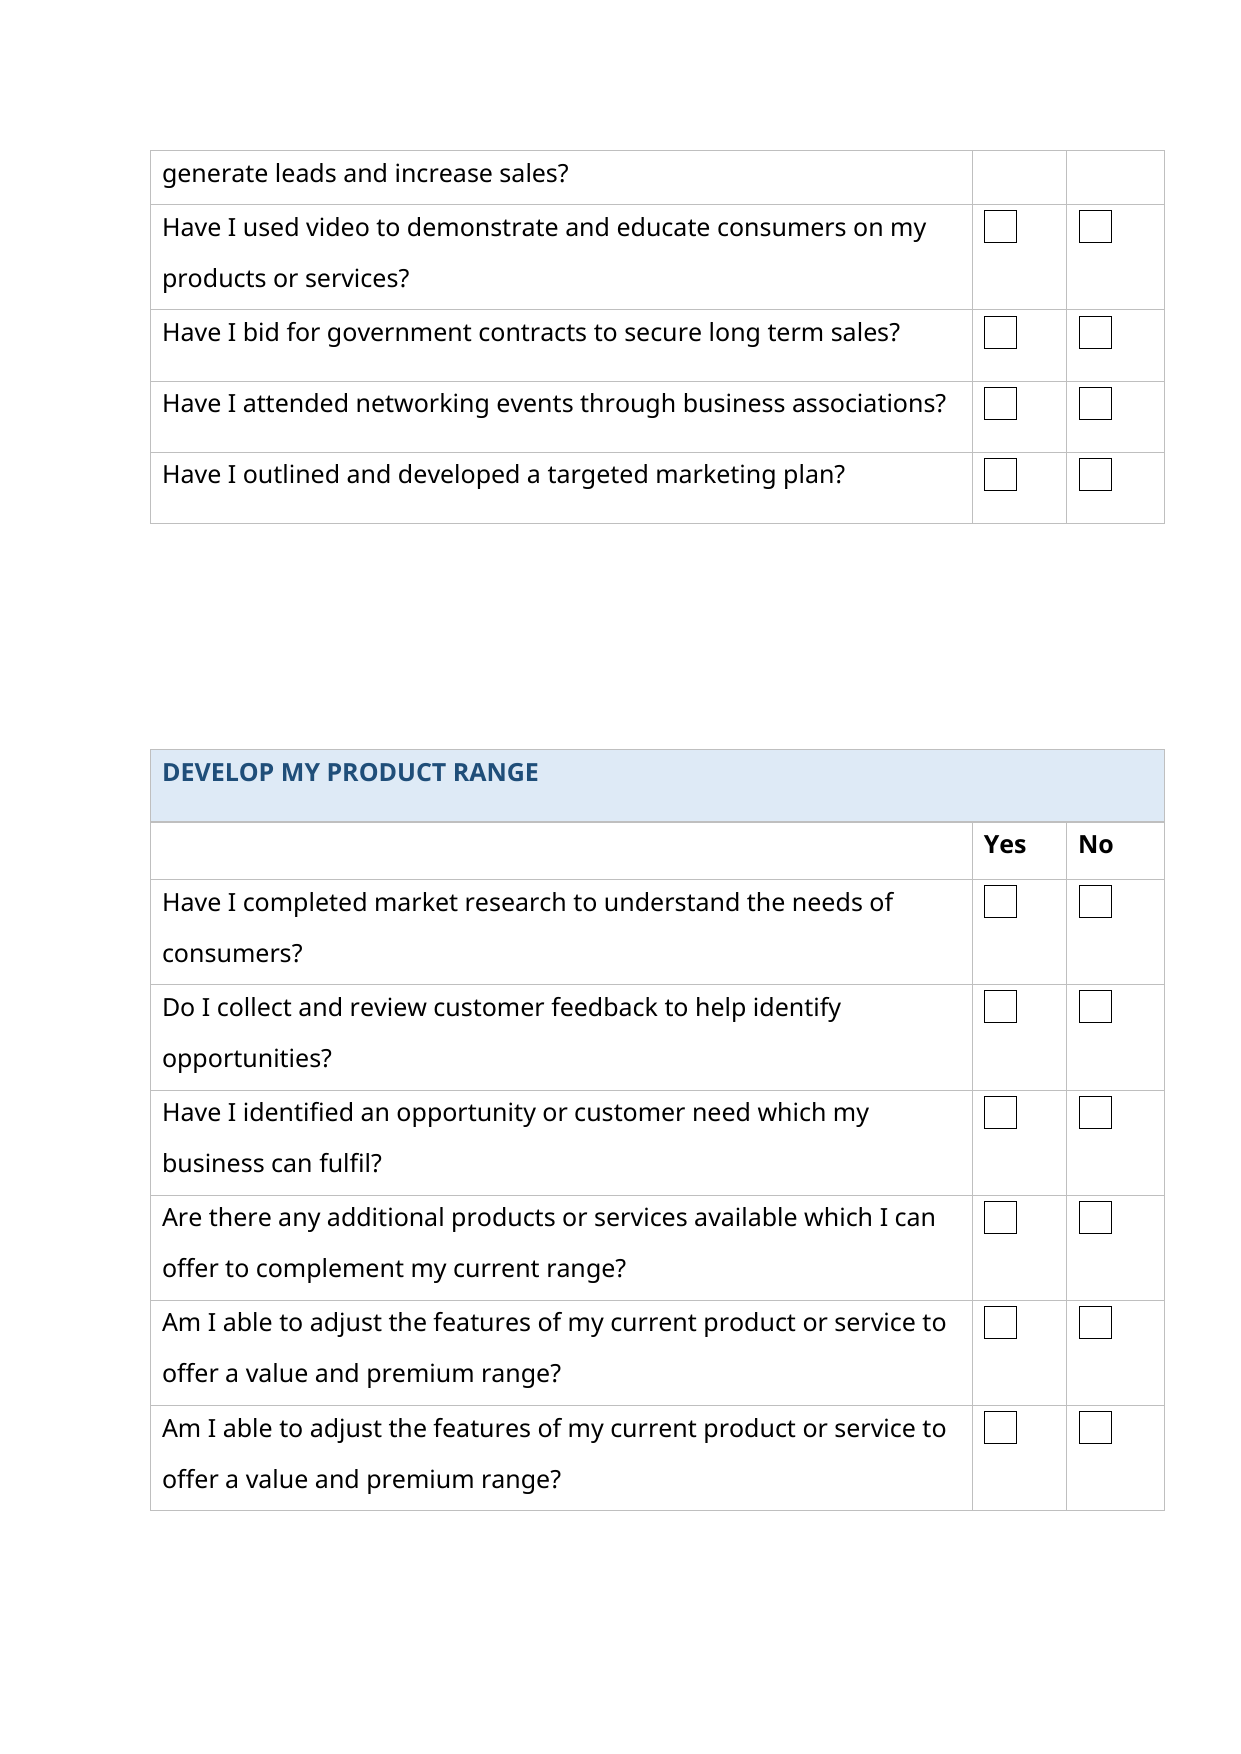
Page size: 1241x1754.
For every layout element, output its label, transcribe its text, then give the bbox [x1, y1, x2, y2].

table_cell Have I bid for government contracts to secure long term sales? [151, 310, 972, 381]
table_cell [973, 382, 1066, 452]
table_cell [151, 151, 972, 204]
table_cell [1067, 1091, 1164, 1195]
table_cell [1067, 453, 1164, 523]
table_cell [973, 1406, 1066, 1510]
table_cell Have I identified an opportunity or customer need which my business can fulfil? [151, 1091, 972, 1195]
table_cell [973, 205, 1066, 309]
table_cell [1067, 1406, 1164, 1510]
table_cell [1067, 310, 1164, 381]
table_cell [1067, 1301, 1164, 1405]
table_cell [973, 985, 1066, 1089]
table_cell [1067, 382, 1164, 452]
table_cell [1067, 985, 1164, 1089]
table_cell Have I used video to demonstrate and educate consumers on my products or services? [151, 205, 972, 309]
table_header Develop my product range [151, 750, 1164, 821]
table_cell Have I outlined and developed a targeted marketing plan? [151, 453, 972, 523]
table_cell [973, 1301, 1066, 1405]
table_cell Am I able to adjust the features of my current product or service to offer a value and premium range? [151, 1301, 972, 1405]
table_cell [1067, 880, 1164, 984]
table_cell [1067, 1196, 1164, 1300]
table_cell [973, 1196, 1066, 1300]
table_cell Am I able to adjust the features of my current product or service to offer a value and premium range? [151, 1406, 972, 1510]
table_cell [973, 880, 1066, 984]
table_cell Have I attended networking events through business associations? [151, 382, 972, 452]
table_cell [151, 823, 972, 879]
table_cell [1067, 151, 1164, 204]
table_cell No [1067, 823, 1164, 879]
table_cell Do I collect and review customer feedback to help identify opportunities? [151, 985, 972, 1089]
table_cell Are there any additional products or services available which I can offer to complement my current range? [151, 1196, 972, 1300]
table_cell [973, 151, 1066, 204]
table_cell Have I completed market research to understand the needs of consumers? [151, 880, 972, 984]
table_cell [973, 310, 1066, 381]
table_cell [1067, 205, 1164, 309]
table_cell [973, 1091, 1066, 1195]
table_cell [973, 453, 1066, 523]
table_cell Yes [973, 823, 1066, 879]
